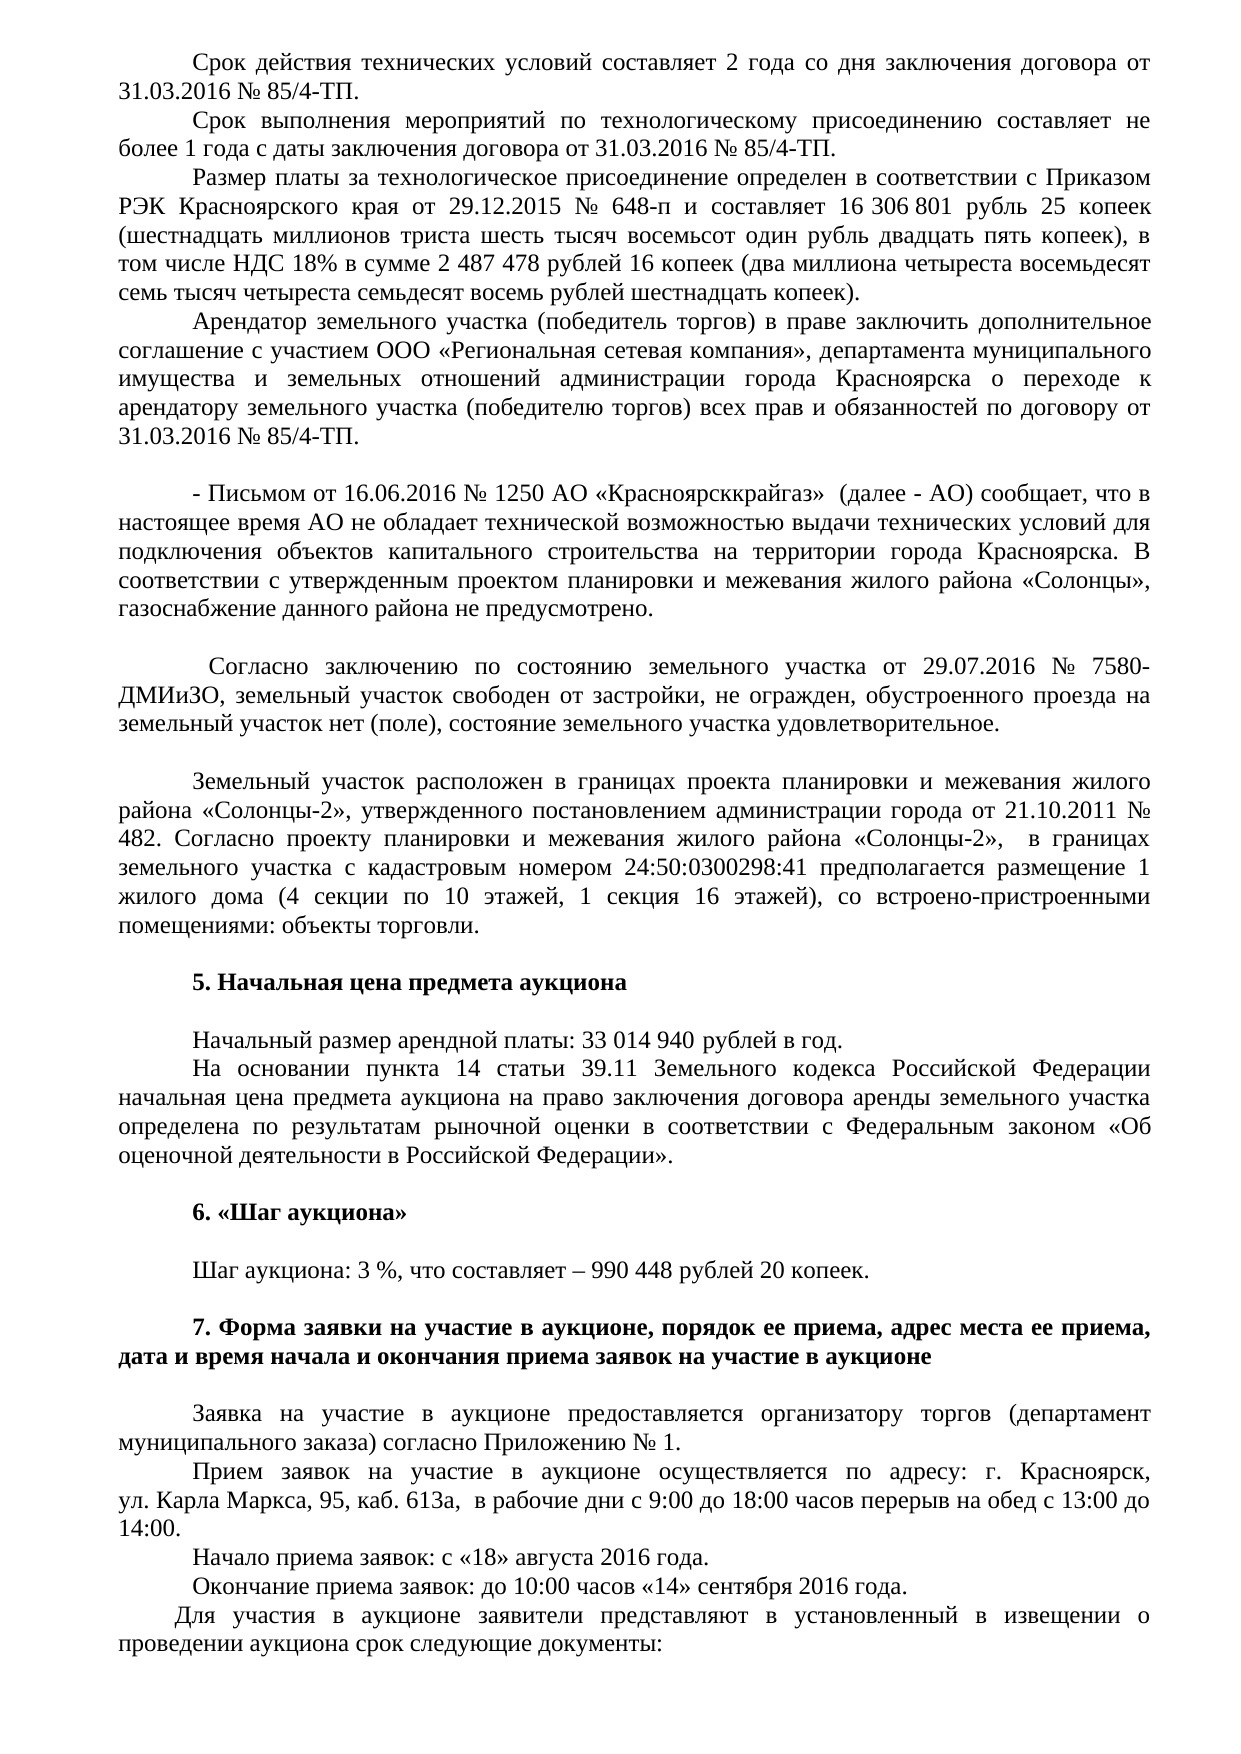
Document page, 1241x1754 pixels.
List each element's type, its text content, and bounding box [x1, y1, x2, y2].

text Окончание приема заявок: до 10:00 часов «14» сентября 2016 года. [118, 1571, 1152, 1600]
text Срок действия технических условий составляет 2 года со дня заключения договора от 31.03.2016 № 85/4-ТП. [118, 47, 1152, 105]
text Шаг аукциона: 3 %, что составляет – 990 448 рублей 20 копеек. [118, 1255, 1152, 1283]
text 5. Начальная цена предмета аукциона [118, 967, 1152, 996]
text Для участия в аукционе заявители представляют в установленный в извещении о проведении аукциона срок следующие документы: [118, 1600, 1152, 1657]
text Заявка на участие в аукционе предоставляется организатору торгов (департамент муниципального заказа) согласно Приложению № 1. [118, 1398, 1152, 1456]
text Срок выполнения мероприятий по технологическому присоединению составляет не более 1 года с даты заключения договора от 31.03.2016 № 85/4-ТП. [118, 105, 1152, 162]
text Начало приема заявок: с «18» августа 2016 года. [118, 1542, 1152, 1571]
text Земельный участок расположен в границах проекта планировки и межевания жилого района «Солонцы-2», утвержденного постановлением администрации города от 21.10.2011 № 482. Согласно проекту планировки и межевания жилого района «Солонцы-2», в границах земельного участка с кадастровым номером 24:50:0300298:41 предполагается размещение 1 жилого дома (4 секции по 10 этажей, 1 секция 16 этажей), со встроено-пристроенными помещениями: объекты торговли. [118, 766, 1152, 938]
text На основании пункта 14 статьи 39.11 Земельного кодекса Российской Федерации начальная цена предмета аукциона на право заключения договора аренды земельного участка определена по результатам рыночной оценки в соответствии с Федеральным законом «Об оценочной деятельности в Российской Федерации». [118, 1053, 1152, 1168]
text Размер платы за технологическое присоединение определен в соответствии с Приказом РЭК Красноярского края от 29.12.2015 № 648-п и составляет 16 306 801 рубль 25 копеек (шестнадцать миллионов триста шесть тысяч восемьсот один рубль двадцать пять копеек), в том числе НДС 18% в сумме 2 487 478 рублей 16 копеек (два миллиона четыреста восемьдесят семь тысяч четыреста семьдесят восемь рублей шестнадцать копеек). [118, 162, 1152, 306]
text Арендатор земельного участка (победитель торгов) в праве заключить дополнительное соглашение с участием ООО «Региональная сетевая компания», департамента муниципального имущества и земельных отношений администрации города Красноярска о переходе к арендатору земельного участка (победителю торгов) всех прав и обязанностей по договору от 31.03.2016 № 85/4-ТП. [118, 306, 1152, 450]
text Согласно заключению по состоянию земельного участка от 29.07.2016 № 7580- ДМИиЗО, земельный участок свободен от застройки, не огражден, обустроенного проезда на земельный участок нет (поле), состояние земельного участка удовлетворительное. [118, 651, 1152, 737]
text Прием заявок на участие в аукционе осуществляется по адресу: г. Красноярск, ул. Карла Маркса, 95, каб. 613а, в рабочие дни с 9:00 до 18:00 часов перерыв на обед с 13:00 до 14:00. [118, 1456, 1152, 1542]
text 7. Форма заявки на участие в аукционе, порядок ее приема, адрес места ее приема, дата и время начала и окончания приема заявок на участие в аукционе [118, 1312, 1152, 1370]
text Начальный размер арендной платы: 33 014 940 рублей в год. [118, 1025, 1152, 1053]
text 6. «Шаг аукциона» [118, 1197, 1152, 1226]
text - Письмом от 16.06.2016 № 1250 АО «Красноярсккрайгаз» (далее - АО) сообщает, что в настоящее время АО не обладает технической возможностью выдачи технических условий для подключения объектов капитального строительства на территории города Красноярска. В соответствии с утвержденным проектом планировки и межевания жилого района «Солонцы», газоснабжение данного района не предусмотрено. [118, 478, 1152, 622]
